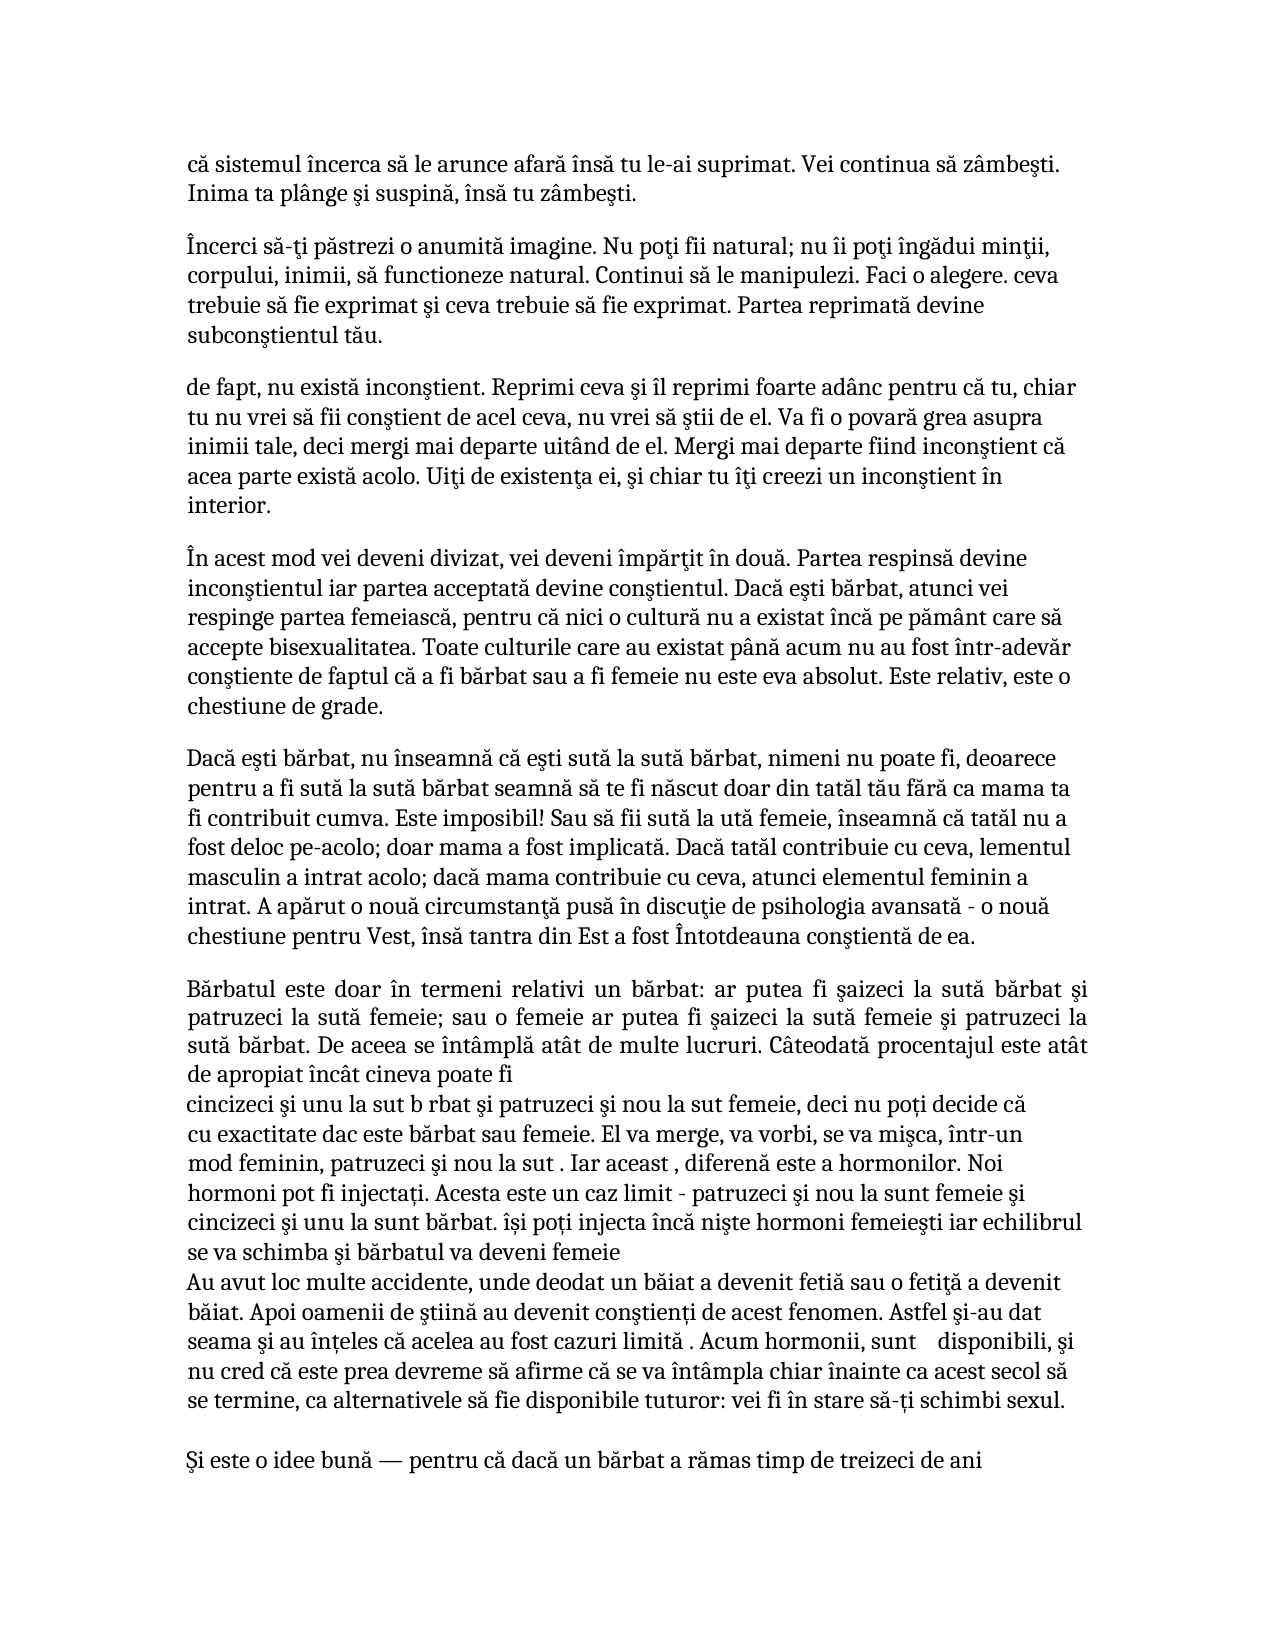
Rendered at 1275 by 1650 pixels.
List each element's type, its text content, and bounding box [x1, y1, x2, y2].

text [186, 150, 1087, 208]
text Dacă eşti bărbat, nu înseamnă că eşti sută la sută bărbat, nimeni nu poate fi, deoarece pentru a fi sută la sută bărbat seamnă să te fi născut doar din tatăl tău fără ca mama ta fi contribuit cumva. Este imposibil! Sau să fii sută la ută femeie, înseamnă că tatăl nu a fost deloc pe-acolo; doar mama a fost implicată. Dacă tatăl contribuie cu ceva, lementul masculin a intrat acolo; dacă mama contribuie cu ceva, atunci elementul feminin a intrat. A apărut o nouă circumstanţă pusă în discuţie de psihologia avansată - o nouă chestiune pentru Vest, însă tantra din Est a fost Întotdeauna conştientă de ea. [186, 744, 1087, 951]
text cincizeci şi unu la sut b rbat şi patruzeci şi nou la sut femeie, deci nu poți decide că cu exactitate dac este bărbat sau femeie. El va merge, va vorbi, se va mişca, într-un mod feminin, patruzeci şi nou la sut . Iar aceast , diferenă este a hormonilor. Noi hormoni pot fi injectați. Acesta este un caz limit - patruzeci şi nou la sunt femeie şi cincizeci şi unu la sunt bărbat. își poți injecta încă nişte hormoni femeieşti iar echilibrul se va schimba şi bărbatul va deveni femeie [186, 1090, 1087, 1267]
text În acest mod vei deveni divizat, vei deveni împărţit în două. Partea respinsă devine inconştientul iar partea acceptată devine conştientul. Dacă eşti bărbat, atunci vei respinge partea femeiască, pentru că nici o cultură nu a existat încă pe pământ care să accepte bisexualitatea. Toate culturile care au existat până acum nu au fost într-adevăr conştiente de faptul că a fi bărbat sau a fi femeie nu este eva absolut. Este relativ, este o chestiune de grade. [186, 544, 1087, 721]
text de fapt, nu există inconştient. Reprimi ceva şi îl reprimi foarte adânc pentru că tu, chiar tu nu vrei să fii conştient de acel ceva, nu vrei să ştii de el. Va fi o povară grea asupra inimii tale, deci mergi mai departe uitând de el. Mergi mai departe fiind inconştient că acea parte există acolo. Uiţi de existenţa ei, şi chiar tu îţi creezi un inconştient în interior. [186, 373, 1087, 520]
text Bărbatul este doar în termeni relativi un bărbat: ar putea fi şaizeci la sută bărbat şi patruzeci la sută femeie; sau o femeie ar putea fi şaizeci la sută femeie şi patruzeci la sută bărbat. De aceea se întâmplă atât de multe lucruri. Câteodată procentajul este atât de apropiat încât cineva poate fi [186, 974, 1089, 1088]
text Încerci să-ţi păstrezi o anumită imagine. Nu poţi fii natural; nu îi poţi îngădui minţii, corpului, inimii, să functioneze natural. Continui să le manipulezi. Faci o alegere. ceva trebuie să fie exprimat şi ceva trebuie să fie exprimat. Partea reprimată devine subconştientul tău. [186, 232, 1087, 349]
text Şi este o idee bună — pentru că dacă un bărbat a rămas timp de treizeci de ani [186, 1446, 1088, 1475]
text Au avut loc multe accidente, unde deodat un băiat a devenit fetiă sau o fetiţă a devenit băiat. Apoi oamenii de ştiină au devenit conştienți de acest fenomen. Astfel şi-au dat seama şi au înțeles că acelea au fost cazuri limită . Acum hormonii, sunt disponibili, şi nu cred că este prea devreme să afirme că se va întâmpla chiar înainte ca acest secol să se termine, ca alternativele să fie disponibile tuturor: vei fi în stare să-ți schimbi sexul. [186, 1268, 1087, 1415]
